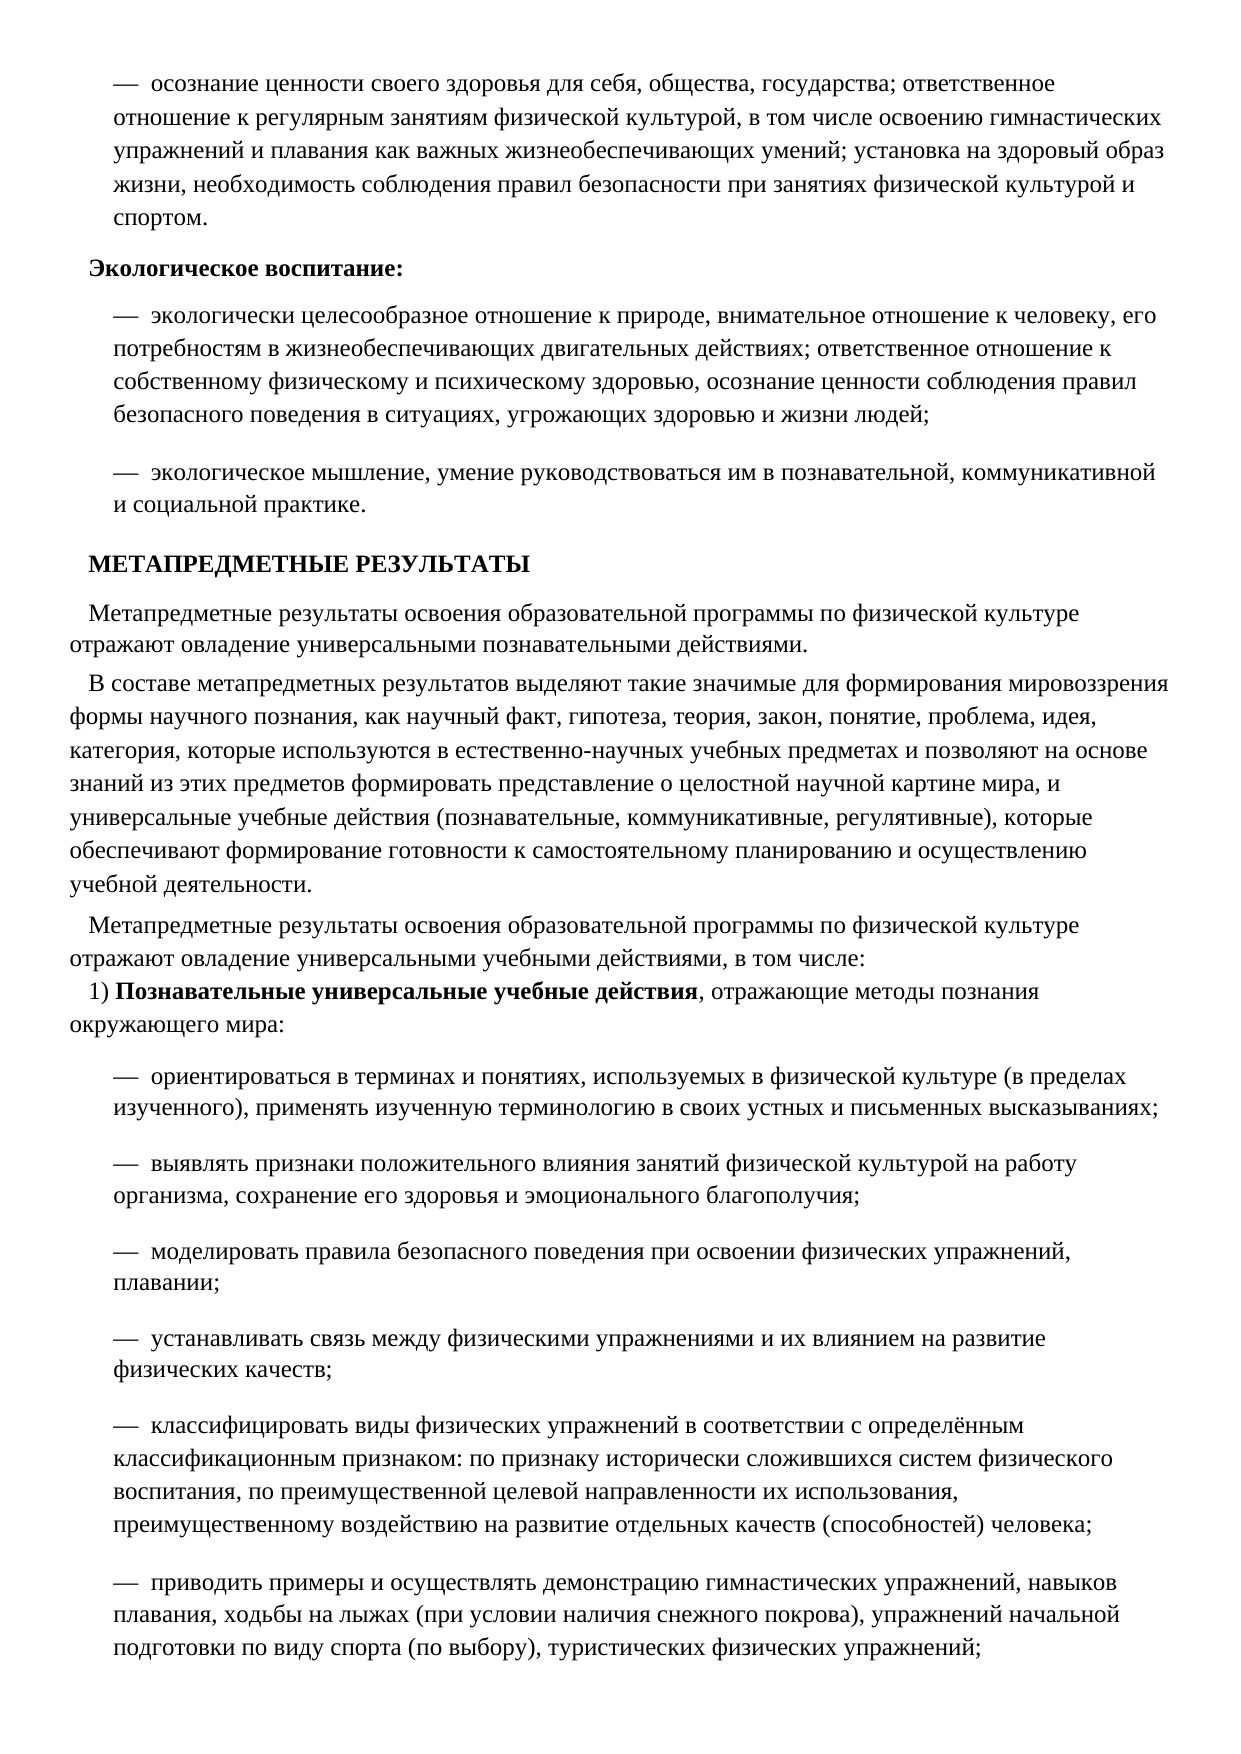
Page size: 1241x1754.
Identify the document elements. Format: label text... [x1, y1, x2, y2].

text — ориентироваться в терминах и понятиях, используемых в физической культуре (в пределах изученного), применять изученную терминологию в своих устных и письменных высказываниях; [113, 1061, 1172, 1121]
text Экологическое воспитание: [88, 254, 1172, 282]
text — выявлять признаки положительного влияния занятий физической культурой на работу организма, сохранение его здоровья и эмоционального благополучия; [113, 1148, 1082, 1208]
text — классифицировать виды физических упражнений в соответствии с определённым классификационным признаком: по признаку исторически сложившихся систем физического воспитания, по преимущественной целевой направленности их использования, преимущественному воздействию на развитие отдельных качеств (способностей) человека; [113, 1410, 1127, 1538]
text — устанавливать связь между физическими упражнениями и их влиянием на развитие физических качеств; [113, 1323, 1052, 1383]
text Метапредметные результаты освоения образовательной программы по физической культуре отражают овладение универсальными учебными действиями, в том числе: 1) Познавательные универсальные учебные действия, отражающие методы познания окружающего мира: [69, 910, 1082, 1038]
text В составе метапредметных результатов выделяют такие значимые для формирования мировоззрения формы научного познания, как научный факт, гипотеза, теория, закон, понятие, проблема, идея, категория, которые используются в естественно-научных учебных предметах и позволяют на основе знаний из этих предметов формировать представление о целостной научной картине мира, и универсальные учебные действия (познавательные, коммуникативные, регулятивные), которые обеспечивают формирование готовности к самостоятельному планированию и осуществлению учебной деятельности. [69, 668, 1172, 898]
text — приводить примеры и осуществлять демонстрацию гимнастических упражнений, навыков плавания, ходьбы на лыжах (при условии наличия снежного покрова), упражнений начальной подготовки по виду спорта (по выбору), туристических физических упражнений; [113, 1567, 1127, 1661]
text — моделировать правила безопасного поведения при освоении физических упражнений, плавании; [113, 1236, 1082, 1296]
text — осознание ценности своего здоровья для себя, общества, государства; ответственное отношение к регулярным занятиям физической культурой, в том числе освоению гимнастических упражнений и плавания как важных жизнеобеспечивающих умений; установка на здоровый образ жизни, необходимость соблюдения правил безопасности при занятиях физической культурой и спортом. [113, 68, 1172, 231]
text — экологически целесообразное отношение к природе, внимательное отношение к человеку, его потребностям в жизнеобеспечивающих двигательных действиях; ответственное отношение к собственному физическому и психическому здоровью, осознание ценности соблюдения правил безопасного поведения в ситуациях, угрожающих здоровью и жизни людей; [113, 300, 1172, 428]
text Метапредметные результаты освоения образовательной программы по физической культуре отражают овладение универсальными познавательными действиями. [69, 598, 1082, 658]
text — экологическое мышление, умение руководствоваться им в познавательной, коммуникативной и социальной практике. [113, 457, 1172, 517]
text МЕТАПРЕДМЕТНЫЕ РЕЗУЛЬТАТЫ [88, 551, 1172, 578]
